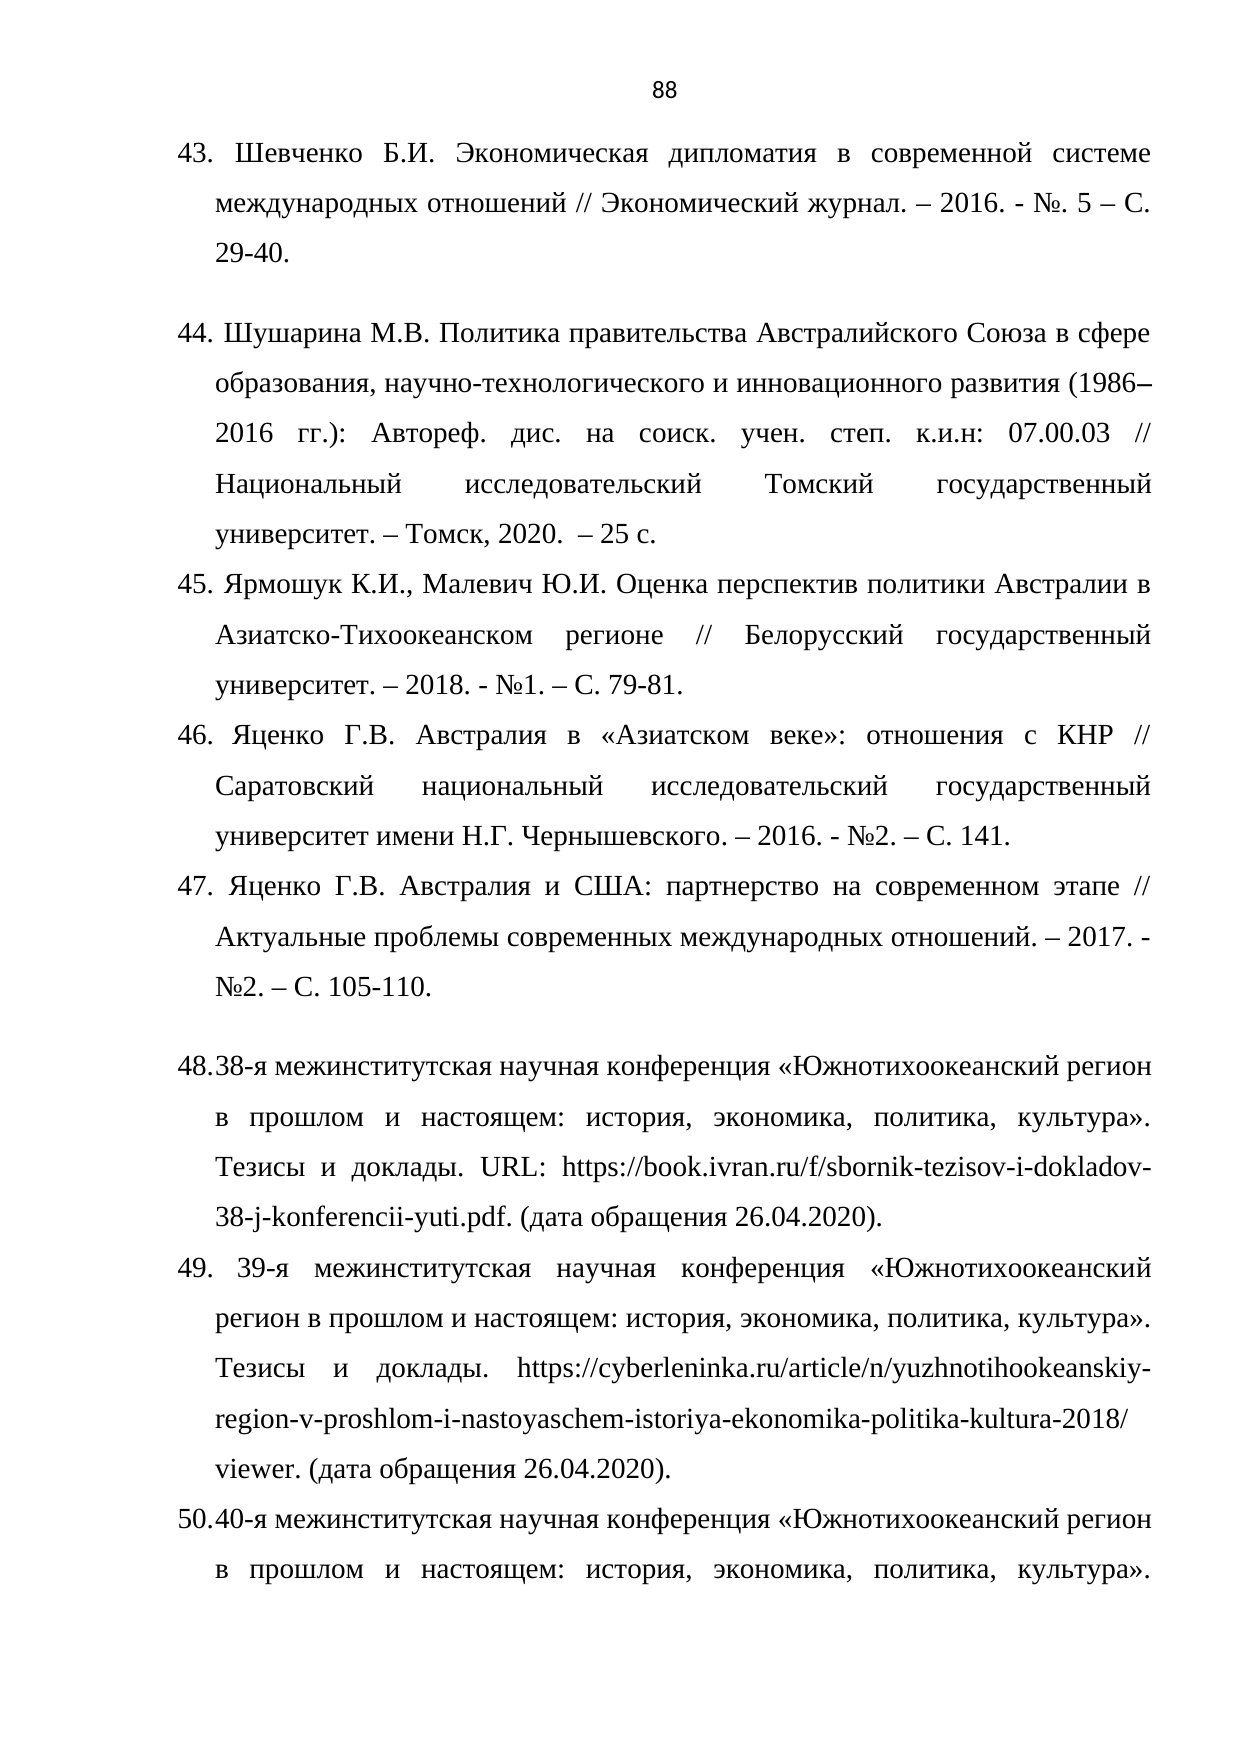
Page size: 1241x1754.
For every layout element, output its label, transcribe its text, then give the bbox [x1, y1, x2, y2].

list 39-я межинститутская научная конференция «Южнотихоокеанский регион в прошлом и настоящем: история, экономика, политика, культура». Тезисы и доклады. https://cyberleninka.ru/article/n/yuzhnotihookeanskiy-region-v-proshlom-i-nastoyaschem-istoriya-ekonomika-politika-kultura-2018/viewer. (дата обращения 26.04.2020). [177, 1308, 1152, 1543]
list 38-я межинститутская научная конференция «Южнотихоокеанский регион в прошлом и настоящем: история, экономика, политика, культура». Тезисы и доклады. URL: https://book.ivran.ru/f/sbornik-tezisov-i-dokladov-38-j-konferencii-yuti.pdf. (дата обращения 26.04.2020). [177, 1078, 1152, 1262]
list Шевченко Б.И. Экономическая дипломатия в современной системе международных отношений // Экономический журнал. – 2016. - №. 5 – С. 29-40. [177, 135, 1152, 269]
list Ярмошук К.И., Малевич Ю.И. Оценка перспектив политики Австралии в Азиатско-Тихоокеанском регионе // Белорусский государственный университет. – 2018. - №1. – С. 79-81. [177, 596, 1152, 730]
list Яценко Г.В. Австралия в «Азиатском веке»: отношения с КНР // Саратовский национальный исследовательский государственный университет имени Н.Г. Чернышевского. – 2016. - №2. – С. 141. [177, 747, 1152, 881]
list Шушарина М.В. Политика правительства Австралийского Союза в сфере образования, научно-технологического и инновационного развития (1986–2016 гг.): Автореф. дис. на соиск. учен. степ. к.и.н: 07.00.03 // Национальный исследовательский Томский государственный университет. – Томск, 2020. – 25 с. [177, 315, 1152, 550]
list Яценко Г.В. Австралия и США: партнерство на современном этапе // Актуальные проблемы современных международных отношений. – 2017. - №2. – С. 105-110. [177, 898, 1152, 1032]
